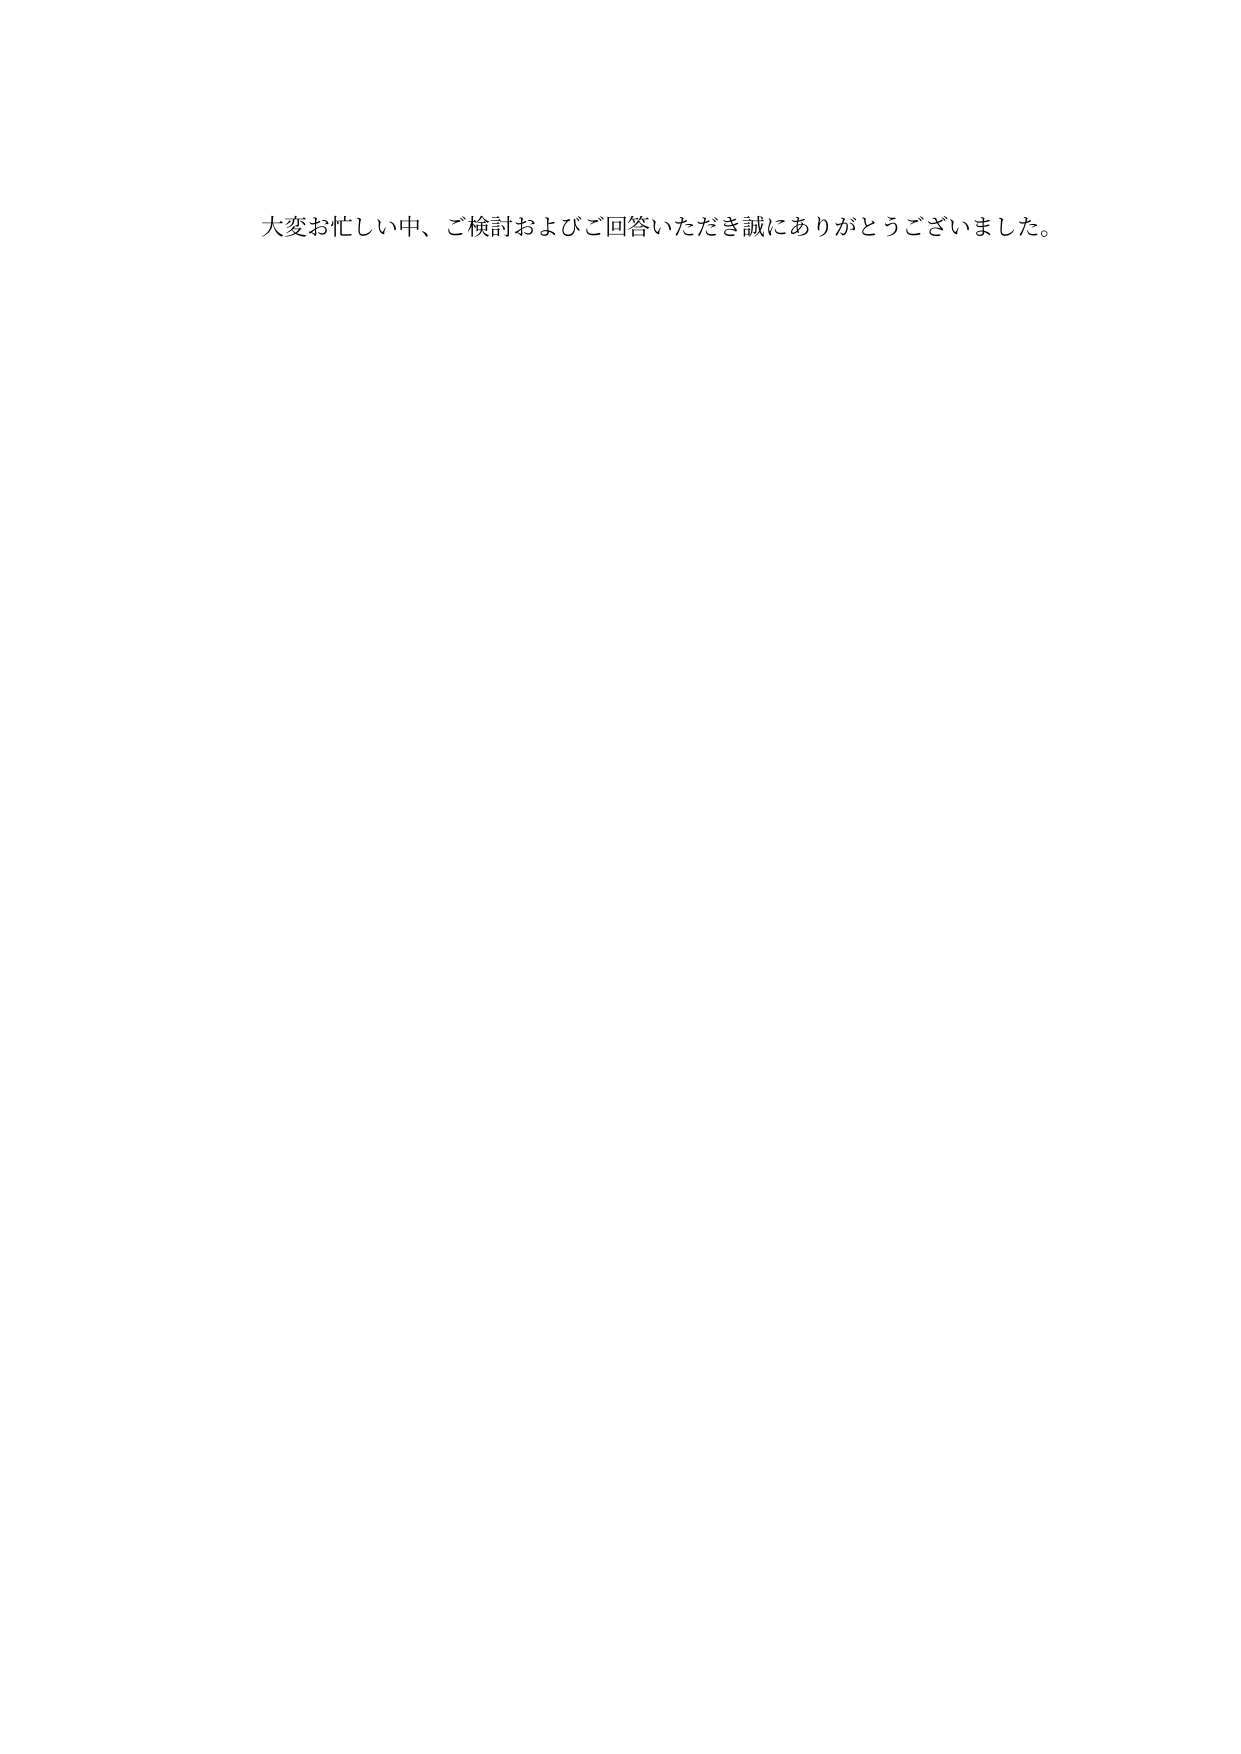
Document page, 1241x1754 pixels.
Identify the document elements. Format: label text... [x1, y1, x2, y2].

text 大変お忙しい中、ご検討およびご回答いただき誠にありがとうございました。 [177, 209, 1063, 243]
